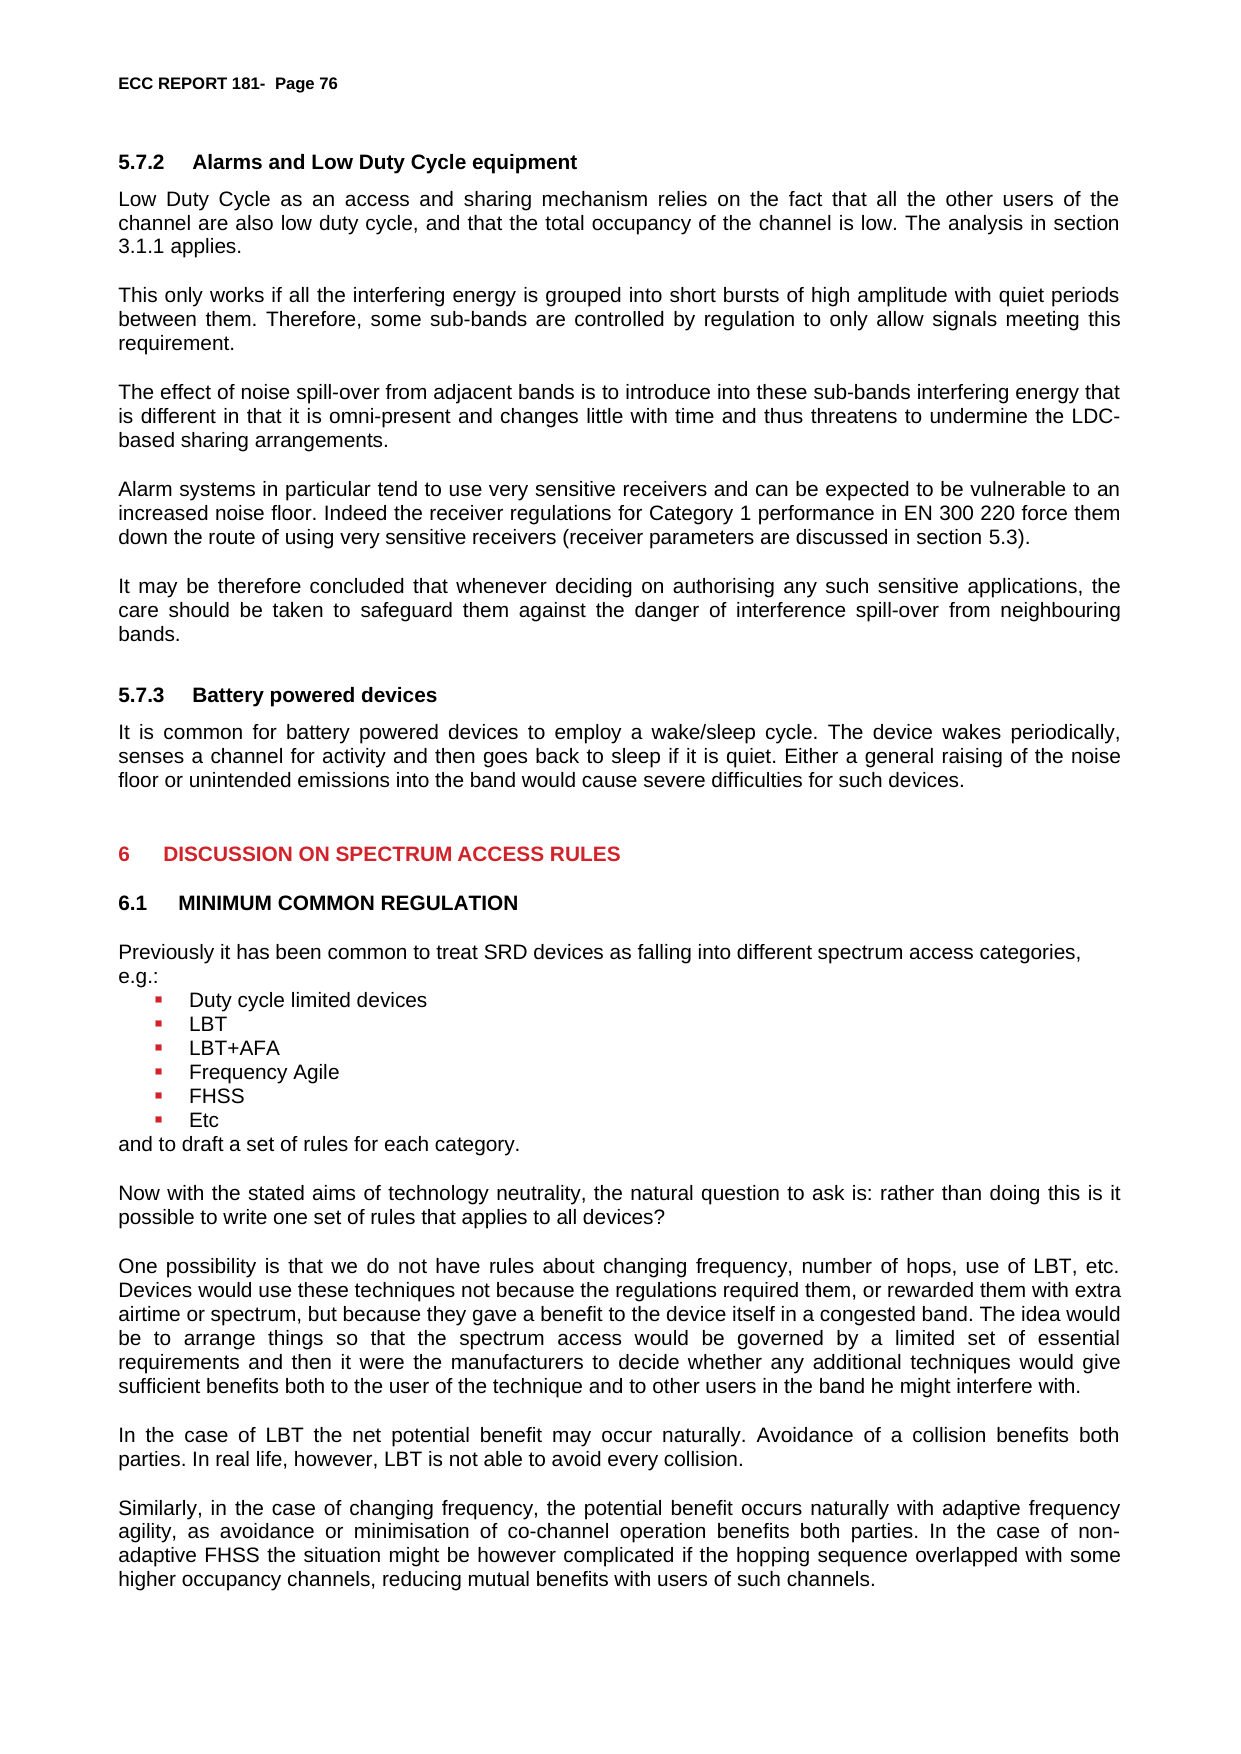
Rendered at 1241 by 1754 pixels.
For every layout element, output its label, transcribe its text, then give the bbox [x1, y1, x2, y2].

subtitle Alarms and Low Duty Cycle equipment [118, 150, 1122, 174]
list Etc [153, 1108, 1122, 1132]
list FHSS [153, 1084, 1122, 1108]
subtitle Battery powered devices [118, 683, 1122, 707]
list Frequency Agile [153, 1060, 1122, 1084]
text This only works if all the interfering energy is grouped into short bursts of high amplitude with quiet periods between them. Therefore, some sub-bands are controlled by regulation to only allow signals meeting this requirement. [118, 283, 1122, 355]
text Now with the stated aims of technology neutrality, the natural question to ask is: rather than doing this is it possible to write one set of rules that applies to all devices? [118, 1181, 1122, 1229]
list LBT [153, 1012, 1122, 1036]
text and to draft a set of rules for each category. [118, 1132, 1122, 1156]
list Duty cycle limited devices [153, 987, 1122, 1012]
text Similarly, in the case of changing frequency, the potential benefit occurs naturally with adaptive frequency agility, as avoidance or minimisation of co-channel operation benefits both parties. In the case of non-adaptive FHSS the situation might be however complicated if the hopping sequence overlapped with some higher occupancy channels, reducing mutual benefits with users of such channels. [118, 1495, 1122, 1591]
text One possibility is that we do not have rules about changing frequency, number of hops, use of LBT, etc. Devices would use these techniques not because the regulations required them, or rewarded them with extra airtime or spectrum, but because they gave a benefit to the device itself in a congested band. The idea would be to arrange things so that the spectrum access would be governed by a limited set of essential requirements and then it were the manufacturers to decide whether any additional techniques would give sufficient benefits both to the user of the technique and to other users in the band he might interfere with. [118, 1254, 1122, 1397]
text Low Duty Cycle as an access and sharing mechanism relies on the fact that all the other users of the channel are also low duty cycle, and that the total occupancy of the channel is low. The analysis in section 3.1.1 applies. [118, 186, 1122, 258]
subtitle Discussion on spectrum access rules [118, 842, 1122, 866]
list LBT+AFA [153, 1036, 1122, 1060]
text Alarm systems in particular tend to use very sensitive receivers and can be expected to be vulnerable to an increased noise floor. Indeed the receiver regulations for Category 1 performance in EN 300 220 force them down the route of using very sensitive receivers (receiver parameters are discussed in section 5.3). [118, 477, 1122, 549]
text The effect of noise spill-over from adjacent bands is to introduce into these sub-bands interfering energy that is different in that it is omni-present and changes little with time and thus threatens to undermine the LDC-based sharing arrangements. [118, 380, 1122, 452]
text It is common for battery powered devices to employ a wake/sleep cycle. The device wakes periodically, senses a channel for activity and then goes back to sleep if it is quiet. Either a general raising of the noise floor or unintended emissions into the band would cause severe difficulties for such devices. [118, 720, 1122, 792]
text Previously it has been common to treat SRD devices as falling into different spectrum access categories, e.g.: [118, 939, 1122, 987]
text In the case of LBT the net potential benefit may occur naturally. Avoidance of a collision benefits both parties. In real life, however, LBT is not able to avoid every collision. [118, 1422, 1122, 1470]
subtitle Minimum Common Regulation [118, 891, 1122, 914]
text It may be therefore concluded that whenever deciding on authorising any such sensitive applications, the care should be taken to safeguard them against the danger of interference spill-over from neighbouring bands. [118, 574, 1122, 646]
